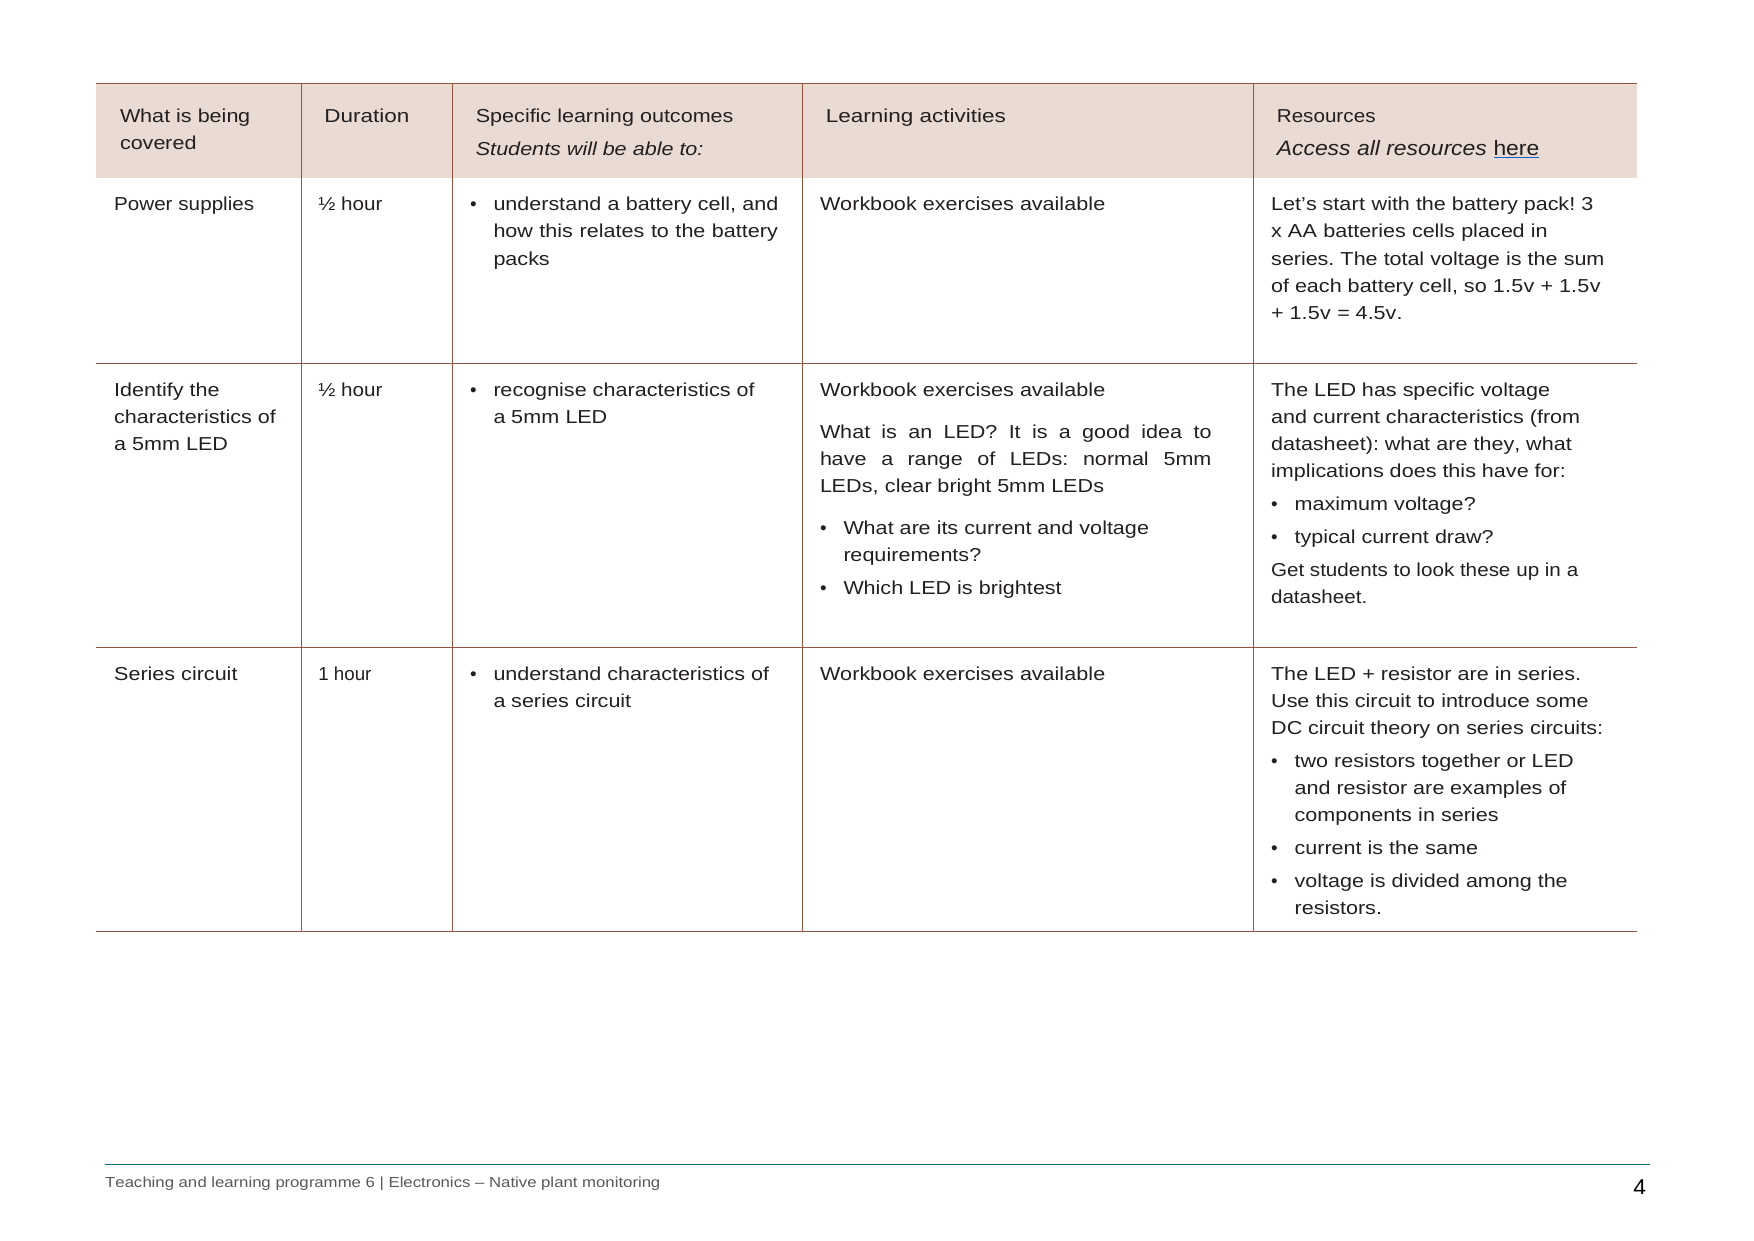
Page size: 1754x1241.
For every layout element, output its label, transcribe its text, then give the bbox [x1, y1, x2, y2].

table_cell Let’s start with the battery pack! 3 x AA batteries cells placed in series. The total voltage is the sum of each battery cell, so 1.5v + 1.5v + 1.5v = 4.5v. [1254, 178, 1637, 363]
table_cell ½ hour [302, 364, 452, 647]
table_cell Series circuit [96, 648, 301, 931]
table_header Resources Access all resources here [1254, 84, 1637, 178]
table_header Specific learning outcomes Students will be able to: [453, 84, 802, 178]
table_cell 1 hour [302, 648, 452, 931]
table_cell understand a battery cell, and how this relates to the battery packs [453, 178, 802, 363]
table_cell understand characteristics of a series circuit [453, 648, 802, 931]
table_cell The LED + resistor are in series. Use this circuit to introduce some DC circuit theory on series circuits: two resistors together or LED and resistor are examples of components in series current is the same voltage is divided among the resistors. [1254, 648, 1637, 931]
table_cell Power supplies [96, 178, 301, 363]
table_cell recognise characteristics of a 5mm LED [453, 364, 802, 647]
table_cell ½ hour [302, 178, 452, 363]
table_header What is being covered [96, 84, 301, 178]
table_cell The LED has specific voltage and current characteristics (from datasheet): what are they, what implications does this have for: maximum voltage? typical current draw? Get students to look these up in a datasheet. [1254, 364, 1637, 647]
table_cell Workbook exercises available What is an LED? It is a good idea to have a range of LEDs: normal 5mm LEDs, clear bright 5mm LEDs What are its current and voltage requirements? Which LED is brightest [803, 364, 1253, 647]
table_cell Identify the characteristics of a 5mm LED [96, 364, 301, 647]
table_cell Workbook exercises available [803, 178, 1253, 363]
table_header Duration [302, 84, 452, 178]
table_cell Workbook exercises available [803, 648, 1253, 931]
table_header Learning activities [803, 84, 1253, 178]
